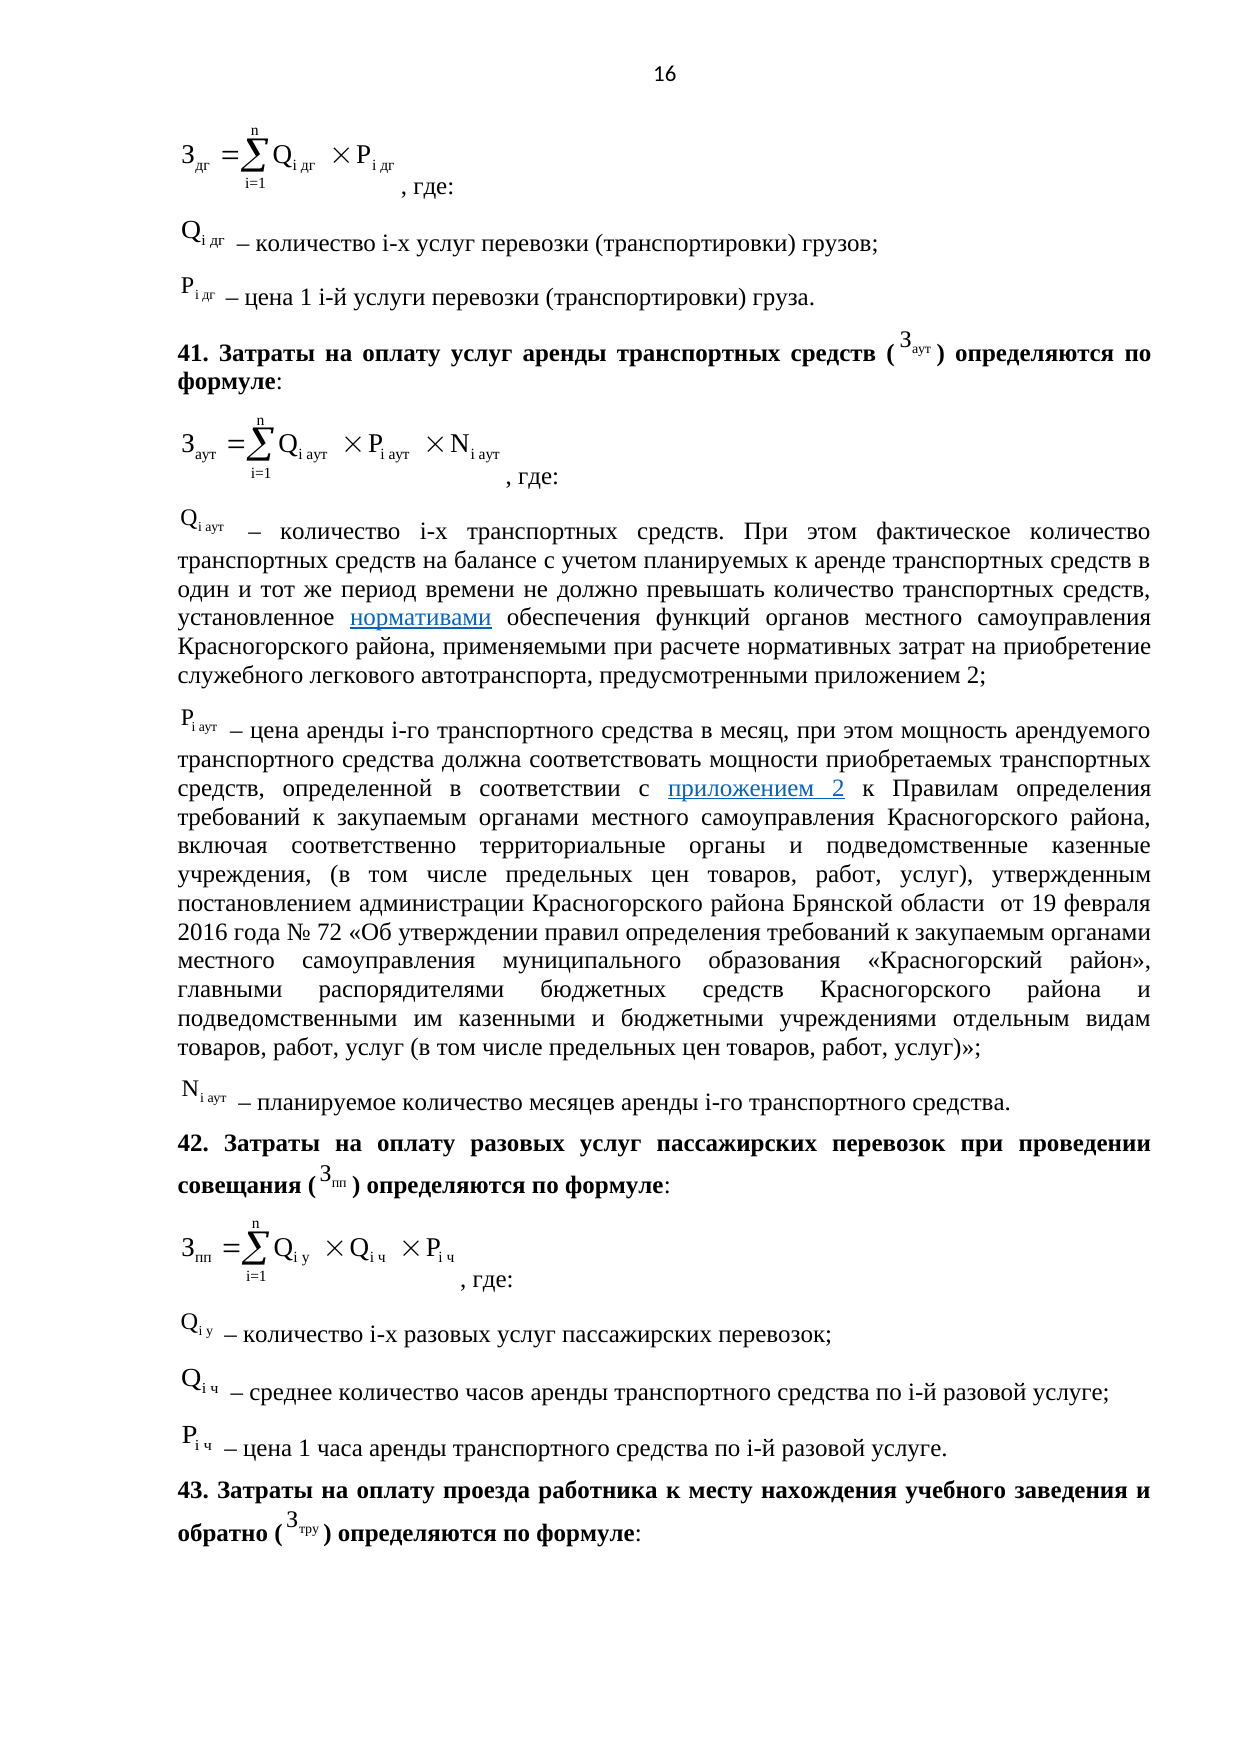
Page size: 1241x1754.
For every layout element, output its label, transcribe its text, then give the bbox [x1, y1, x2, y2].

text 41. Затраты на оплату услуг аренды транспортных средств () определяются по формуле: [177, 323, 1152, 395]
text – количество i-х транспортных средств. При этом фактическое количество транспортных средств на балансе с учетом планируемых к аренде транспортных средств в один и тот же период времени не должно превышать количество транспортных средств, установленное нормативами обеспечения функций органов местного самоуправления Красногорского района, применяемыми при расчете нормативных затрат на приобретение служебного легкового автотранспорта, предусмотренными приложением 2; [177, 502, 1152, 689]
text – количество i-х разовых услуг пассажирских перевозок; [177, 1305, 1152, 1348]
text 42. Затраты на оплату разовых услуг пассажирских перевозок при проведении совещания () определяются по формуле: [177, 1128, 1152, 1198]
text – цена 1 i-й услуги перевозки (транспортировки) груза. [177, 269, 1152, 311]
text , где: [177, 408, 1152, 489]
text , где: [177, 1211, 1152, 1293]
text – количество i-х услуг перевозки (транспортировки) грузов; [177, 213, 1152, 257]
text 43. Затраты на оплату проезда работника к месту нахождения учебного заведения и обратно () определяются по формуле: [177, 1475, 1152, 1546]
text – среднее количество часов аренды транспортного средства по i-й разовой услуге; [177, 1361, 1152, 1405]
text , где: [177, 118, 1152, 200]
text – цена 1 часа аренды транспортного средства по i-й разовой услуге. [177, 1418, 1152, 1462]
text – планируемое количество месяцев аренды i-го транспортного средства. [177, 1073, 1152, 1116]
text – цена аренды i-го транспортного средства в месяц, при этом мощность арендуемого транспортного средства должна соответствовать мощности приобретаемых транспортных средств, определенной в соответствии с приложением 2 к Правилам определения требований к закупаемым органами местного самоуправления Красногорского района, включая соответственно территориальные органы и подведомственные казенные учреждения, (в том числе предельных цен товаров, работ, услуг), утвержденным постановлением администрации Красногорского района Брянской области от 19 февраля 2016 года № 72 «Об утверждении правил определения требований к закупаемым органами местного самоуправления муниципального образования «Красногорский район», главными распорядителями бюджетных средств Красногорского района и подведомственными им казенными и бюджетными учреждениями отдельным видам товаров, работ, услуг (в том числе предельных цен товаров, работ, услуг)»; [177, 701, 1152, 1060]
